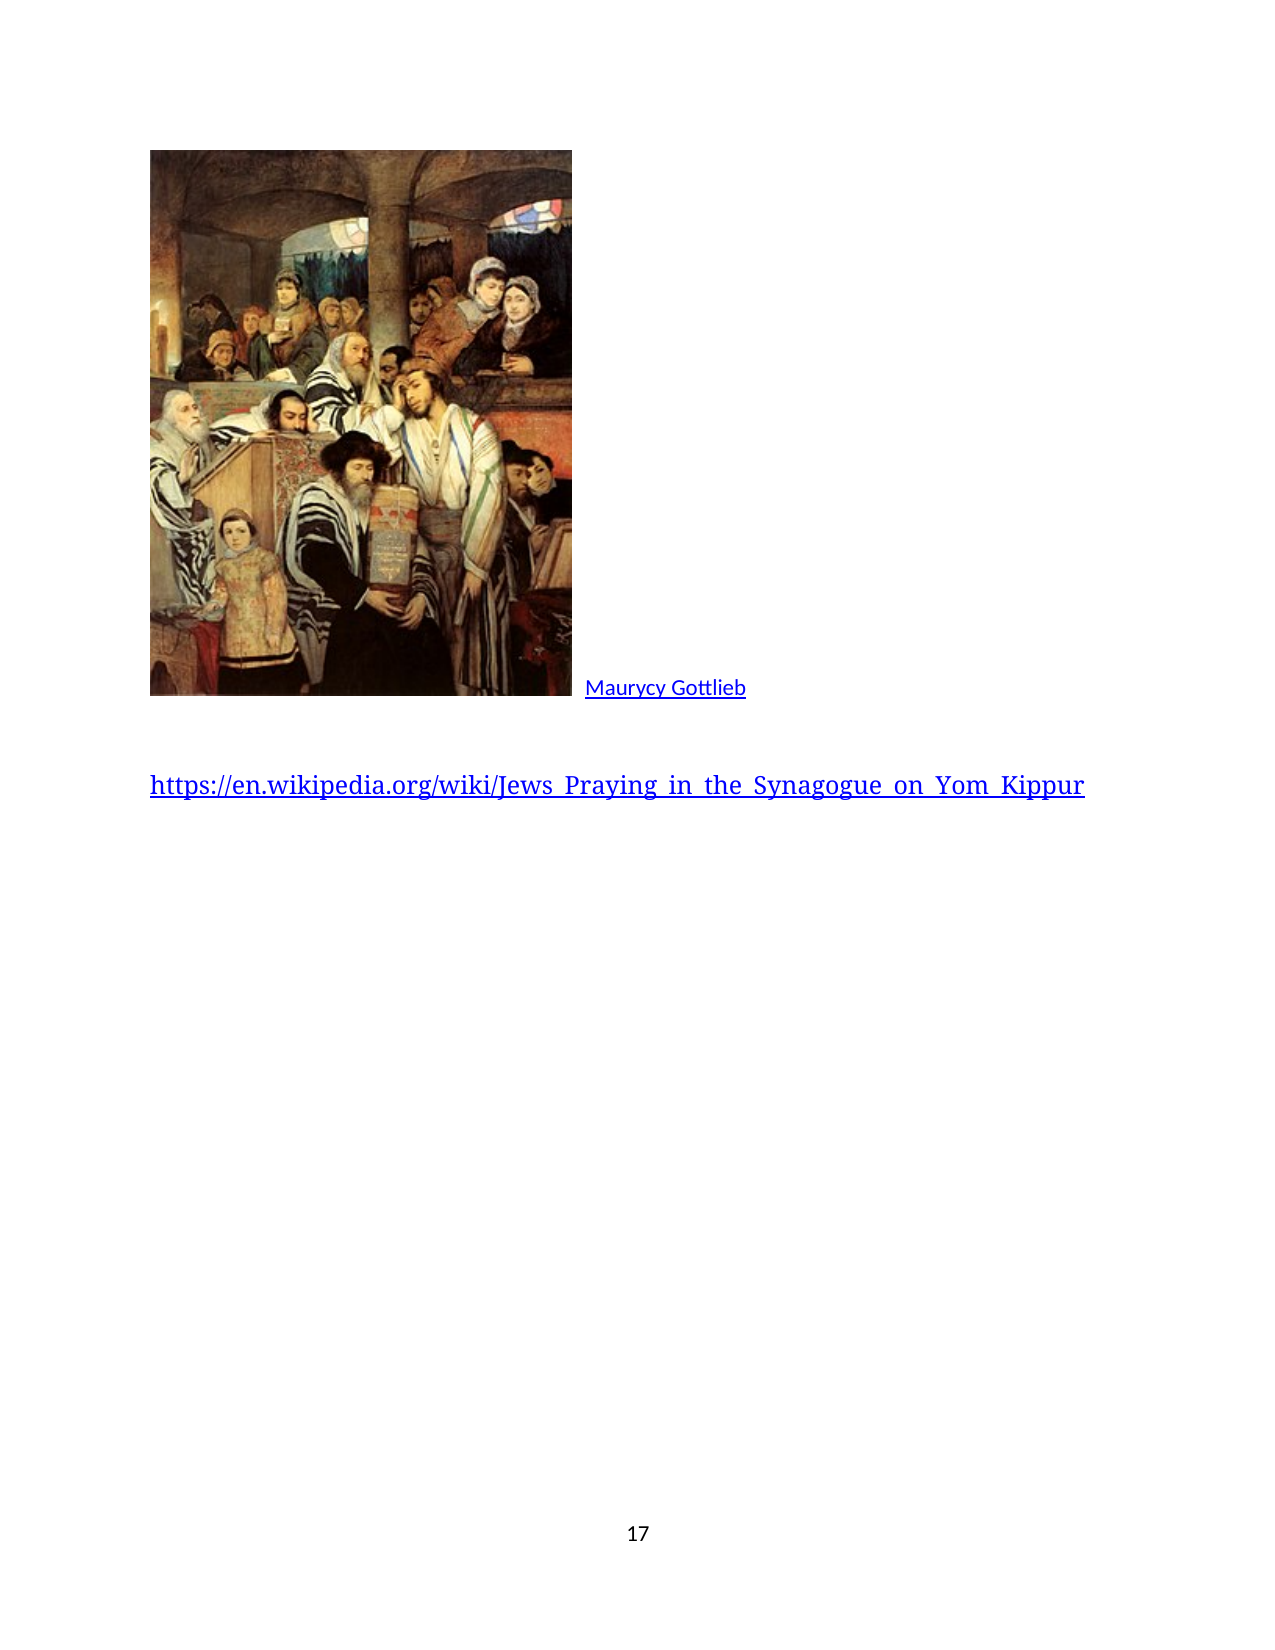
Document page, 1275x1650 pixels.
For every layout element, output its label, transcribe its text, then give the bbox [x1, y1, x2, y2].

text https://en.wikipedia.org/wiki/Jews_Praying_in_the_Synagogue_on_Yom_Kippur [150, 767, 1125, 801]
picture [150, 150, 572, 696]
